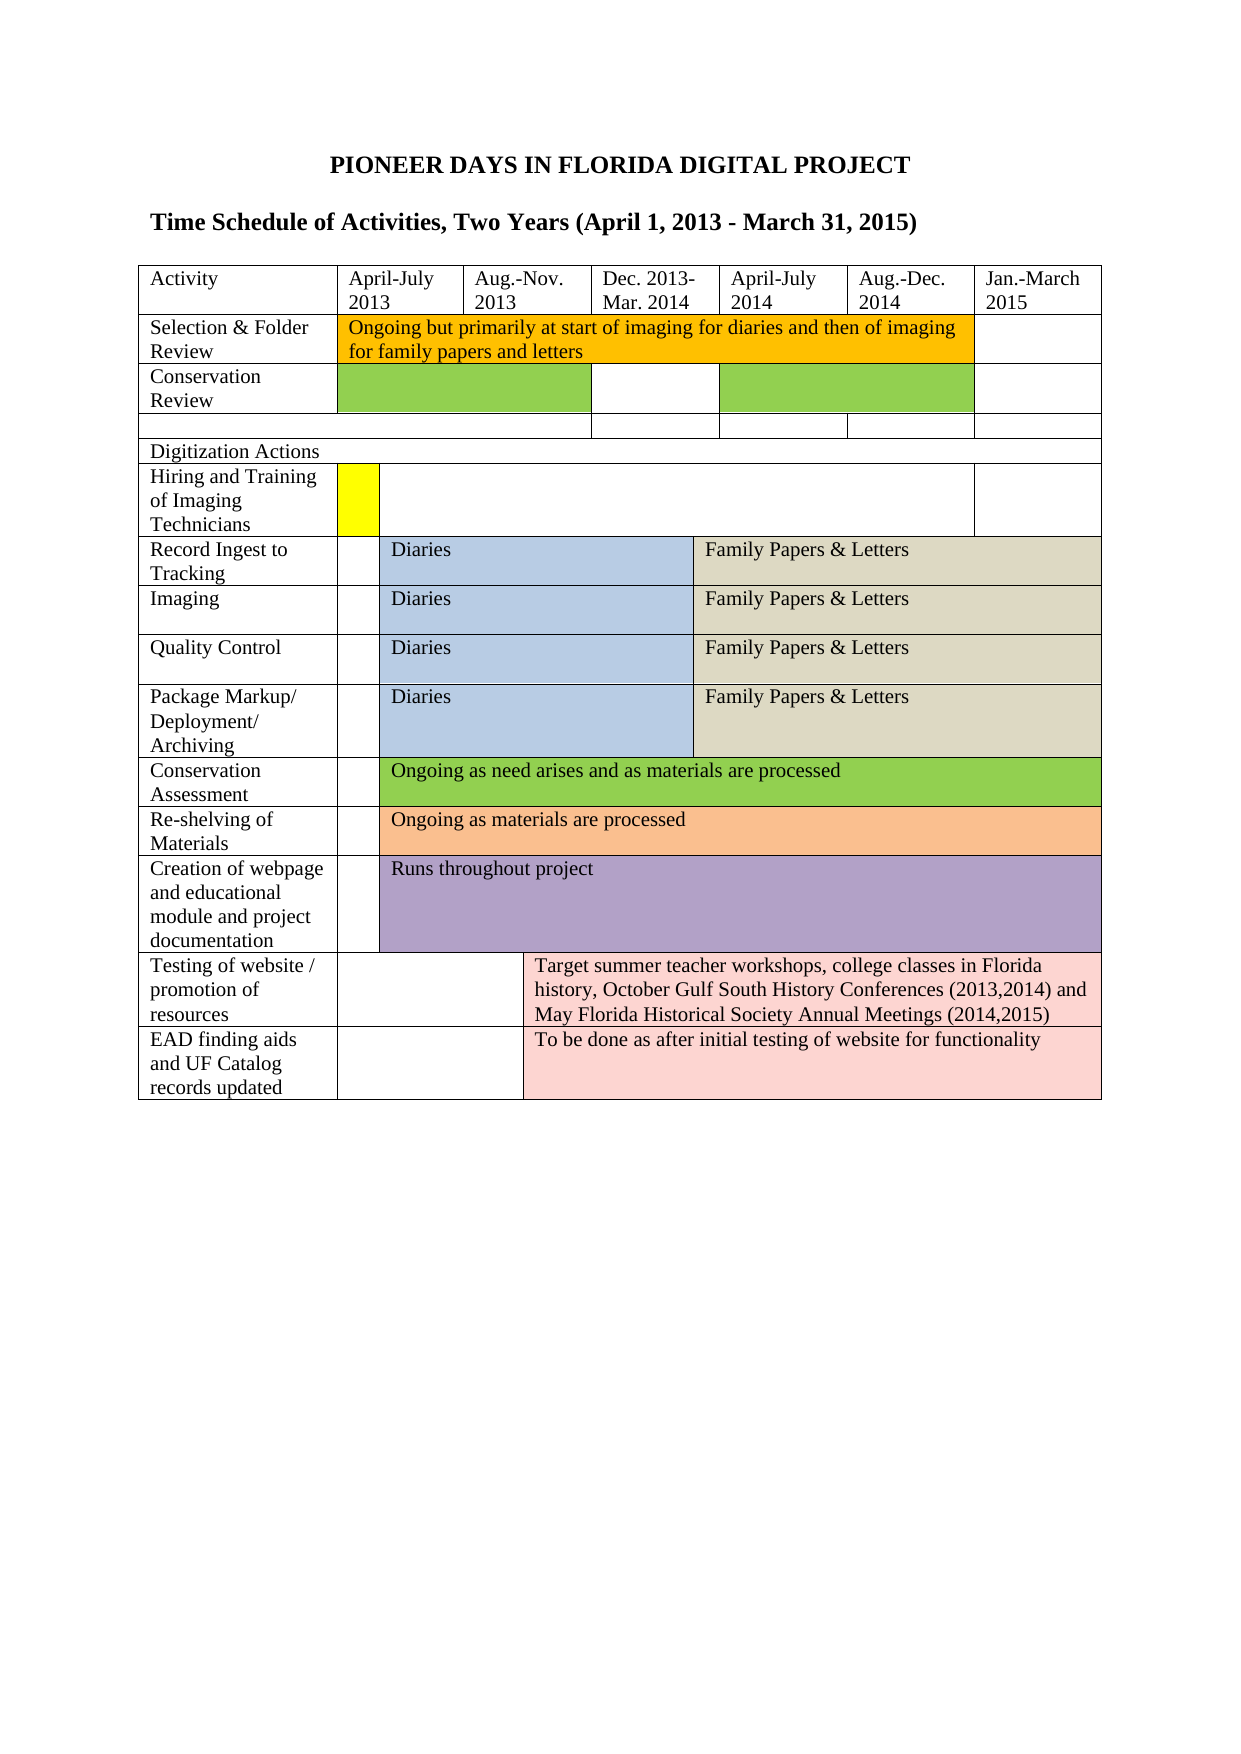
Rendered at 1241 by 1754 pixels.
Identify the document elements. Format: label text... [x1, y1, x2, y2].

table_cell Imaging [139, 586, 337, 634]
text PIONEER DAYS IN FLORIDA DIGITAL PROJECT [150, 150, 1090, 179]
table_header Activity [139, 266, 337, 314]
table_cell Target summer teacher workshops, college classes in Florida history, October Gulf South History Conferences (2013,2014) and May Florida Historical Society Annual Meetings (2014,2015) [524, 953, 1101, 1026]
table_cell [975, 464, 1101, 536]
text Time Schedule of Activities, Two Years (April 1, 2013 - March 31, 2015) [150, 207, 1090, 236]
table_cell Conservation Review [139, 364, 337, 412]
table_cell [338, 685, 379, 757]
table_cell Digitization Actions [139, 439, 1101, 463]
table_cell [338, 537, 379, 585]
table_cell Runs throughout project [380, 856, 1101, 952]
table_cell Package Markup/ Deployment/ Archiving [139, 685, 337, 757]
table_cell Quality Control [139, 635, 337, 683]
table_cell Ongoing but primarily at start of imaging for diaries and then of imaging for family papers and letters [338, 315, 974, 363]
table_cell [338, 586, 379, 634]
table_header Dec. 2013- Mar. 2014 [592, 266, 719, 314]
table_header Jan.-March 2015 [975, 266, 1101, 314]
table_cell Family Papers & Letters [694, 537, 1101, 585]
table_cell [338, 464, 379, 536]
table_cell [975, 315, 1101, 363]
table_cell [720, 414, 847, 438]
table_cell [139, 414, 591, 438]
table_cell [338, 1027, 523, 1099]
table_header April-July 2013 [338, 266, 463, 314]
table_cell Diaries [380, 586, 693, 634]
table_cell Re-shelving of Materials [139, 807, 337, 855]
table_header Aug.-Dec. 2014 [848, 266, 974, 314]
table_cell Diaries [380, 685, 693, 757]
table_cell Hiring and Training of Imaging Technicians [139, 464, 337, 536]
table_cell [592, 414, 719, 438]
table_cell Conservation Assessment [139, 758, 337, 806]
table_header April-July 2014 [720, 266, 847, 314]
table_cell [975, 414, 1101, 438]
table_cell [338, 856, 379, 952]
table_cell Ongoing as need arises and as materials are processed [380, 758, 1101, 806]
table_cell Diaries [380, 635, 693, 683]
table_cell Testing of website / promotion of resources [139, 953, 337, 1026]
table_cell [338, 807, 379, 855]
table_cell [380, 464, 974, 536]
table_cell Family Papers & Letters [694, 586, 1101, 634]
table_cell [720, 364, 974, 412]
table_cell Family Papers & Letters [694, 685, 1101, 757]
table_cell [338, 635, 379, 683]
table_cell [338, 364, 591, 412]
table_cell Record Ingest to Tracking [139, 537, 337, 585]
table_cell [592, 364, 719, 412]
table_cell Diaries [380, 537, 693, 585]
table_cell [848, 414, 974, 438]
table_cell [338, 953, 523, 1026]
table_cell [338, 758, 379, 806]
table_header Aug.-Nov. 2013 [464, 266, 591, 314]
table_cell Ongoing as materials are processed [380, 807, 1101, 855]
table_cell Creation of webpage and educational module and project documentation [139, 856, 337, 952]
table_cell EAD finding aids and UF Catalog records updated [139, 1027, 337, 1099]
table_cell To be done as after initial testing of website for functionality [524, 1027, 1101, 1099]
table_cell [975, 364, 1101, 412]
table_cell Selection & Folder Review [139, 315, 337, 363]
table_cell Family Papers & Letters [694, 635, 1101, 683]
